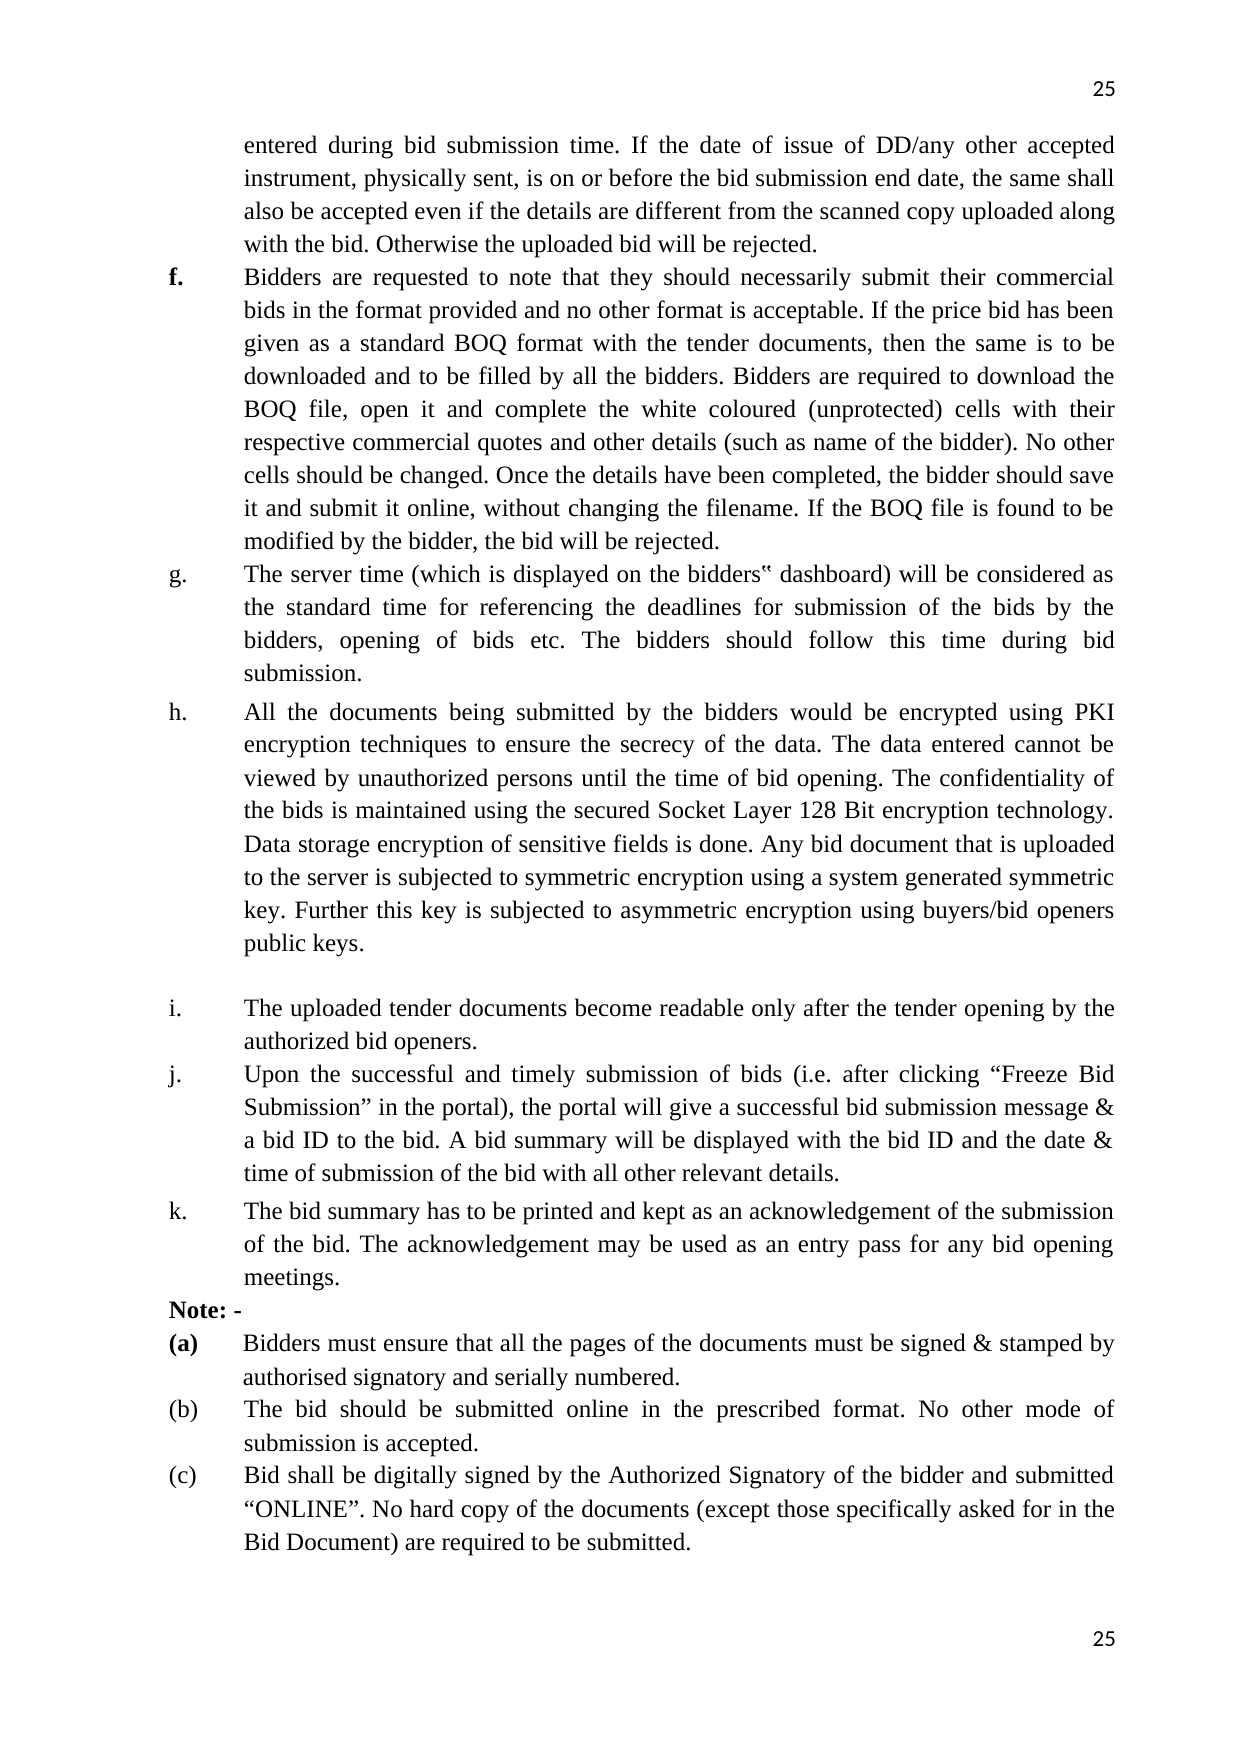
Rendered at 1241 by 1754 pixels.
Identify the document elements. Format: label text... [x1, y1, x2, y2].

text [169, 130, 1116, 258]
text k. The bid summary has to be printed and kept as an acknowledgement of the submission of the bid. The acknowledgement may be used as an entry pass for any bid opening meetings. [169, 1196, 1116, 1291]
text Note: - [169, 1296, 1116, 1324]
text g. The server time (which is displayed on the bidders‟ dashboard) will be considered as the standard time for referencing the deadlines for submission of the bids by the bidders, opening of bids etc. The bidders should follow this time during bid submission. [169, 559, 1116, 687]
list Bidders must ensure that all the pages of the documents must be signed & stamped by authorised signatory and serially numbered. [169, 1328, 1116, 1390]
text (b) The bid should be submitted online in the prescribed format. No other mode of submission is accepted. [169, 1394, 1116, 1456]
text i. The uploaded tender documents become readable only after the tender opening by the authorized bid openers. [169, 993, 1116, 1055]
text j. Upon the successful and timely submission of bids (i.e. after clicking “Freeze Bid Submission” in the portal), the portal will give a successful bid submission message & a bid ID to the bid. A bid summary will be displayed with the bid ID and the date & time of submission of the bid with all other relevant details. [169, 1059, 1116, 1187]
text (c) Bid shall be digitally signed by the Authorized Signatory of the bidder and submitted “ONLINE”. No hard copy of the documents (except those specifically asked for in the Bid Document) are required to be submitted. [169, 1461, 1116, 1555]
text h. All the documents being submitted by the bidders would be encrypted using PKI encryption techniques to ensure the secrecy of the data. The data entered cannot be viewed by unauthorized persons until the time of bid opening. The confidentiality of the bids is maintained using the secured Socket Layer 128 Bit encryption technology. Data storage encryption of sensitive fields is done. Any bid document that is uploaded to the server is subjected to symmetric encryption using a system generated symmetric key. Further this key is subjected to asymmetric encryption using buyers/bid openers public keys. [169, 697, 1116, 956]
text f. Bidders are requested to note that they should necessarily submit their commercial bids in the format provided and no other format is acceptable. If the price bid has been given as a standard BOQ format with the tender documents, then the same is to be downloaded and to be filled by all the bidders. Bidders are required to download the BOQ file, open it and complete the white coloured (unprotected) cells with their respective commercial quotes and other details (such as name of the bidder). No other cells should be changed. Once the details have been completed, the bidder should save it and submit it online, without changing the filename. If the BOQ file is found to be modified by the bidder, the bid will be rejected. [169, 262, 1116, 555]
